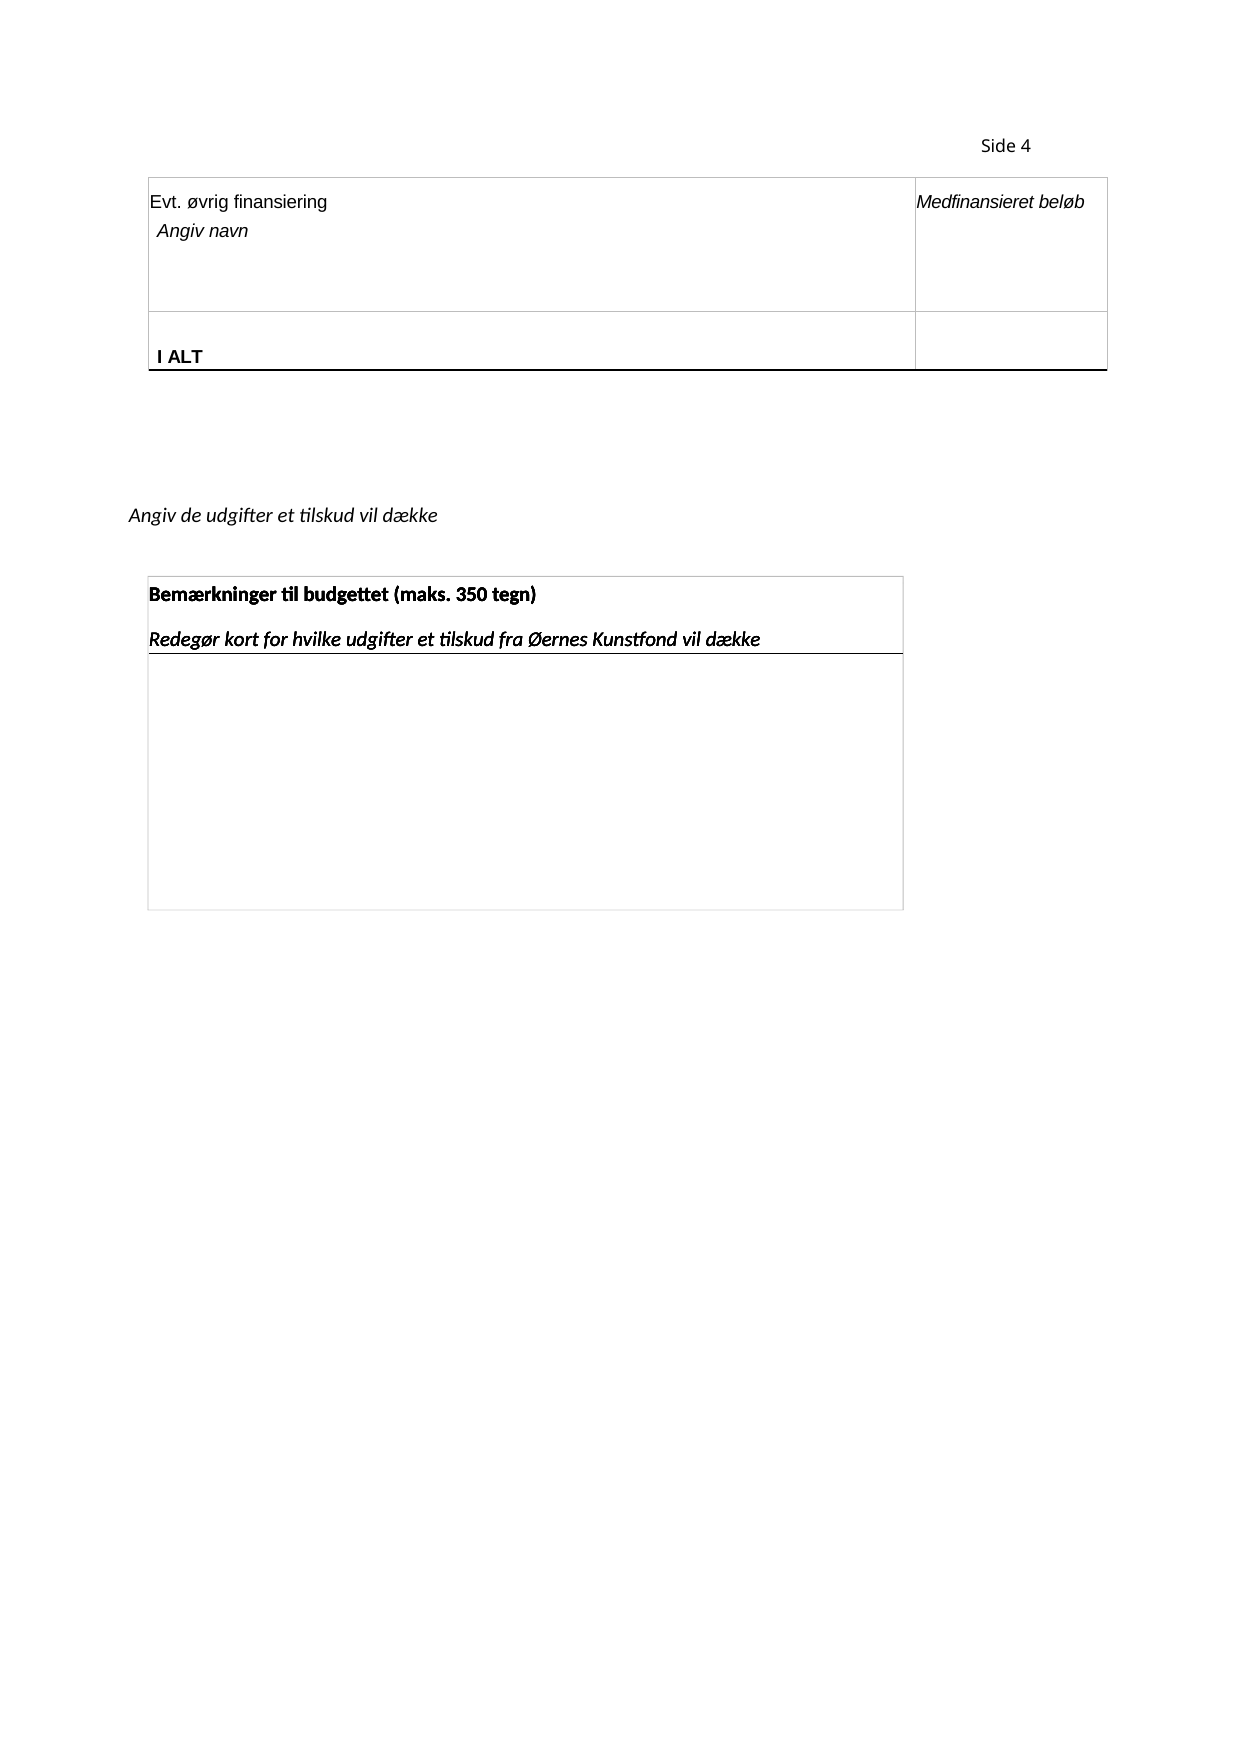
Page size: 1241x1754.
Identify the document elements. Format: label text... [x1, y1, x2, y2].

table_cell Medfinansieret beløb [916, 178, 1107, 311]
text Angiv de udgifter et tilskud vil dække [128, 502, 1122, 528]
table_cell I ALT [149, 312, 915, 369]
table_cell Evt. øvrig finansiering Angiv navn [149, 178, 915, 311]
table_cell [916, 312, 1107, 369]
